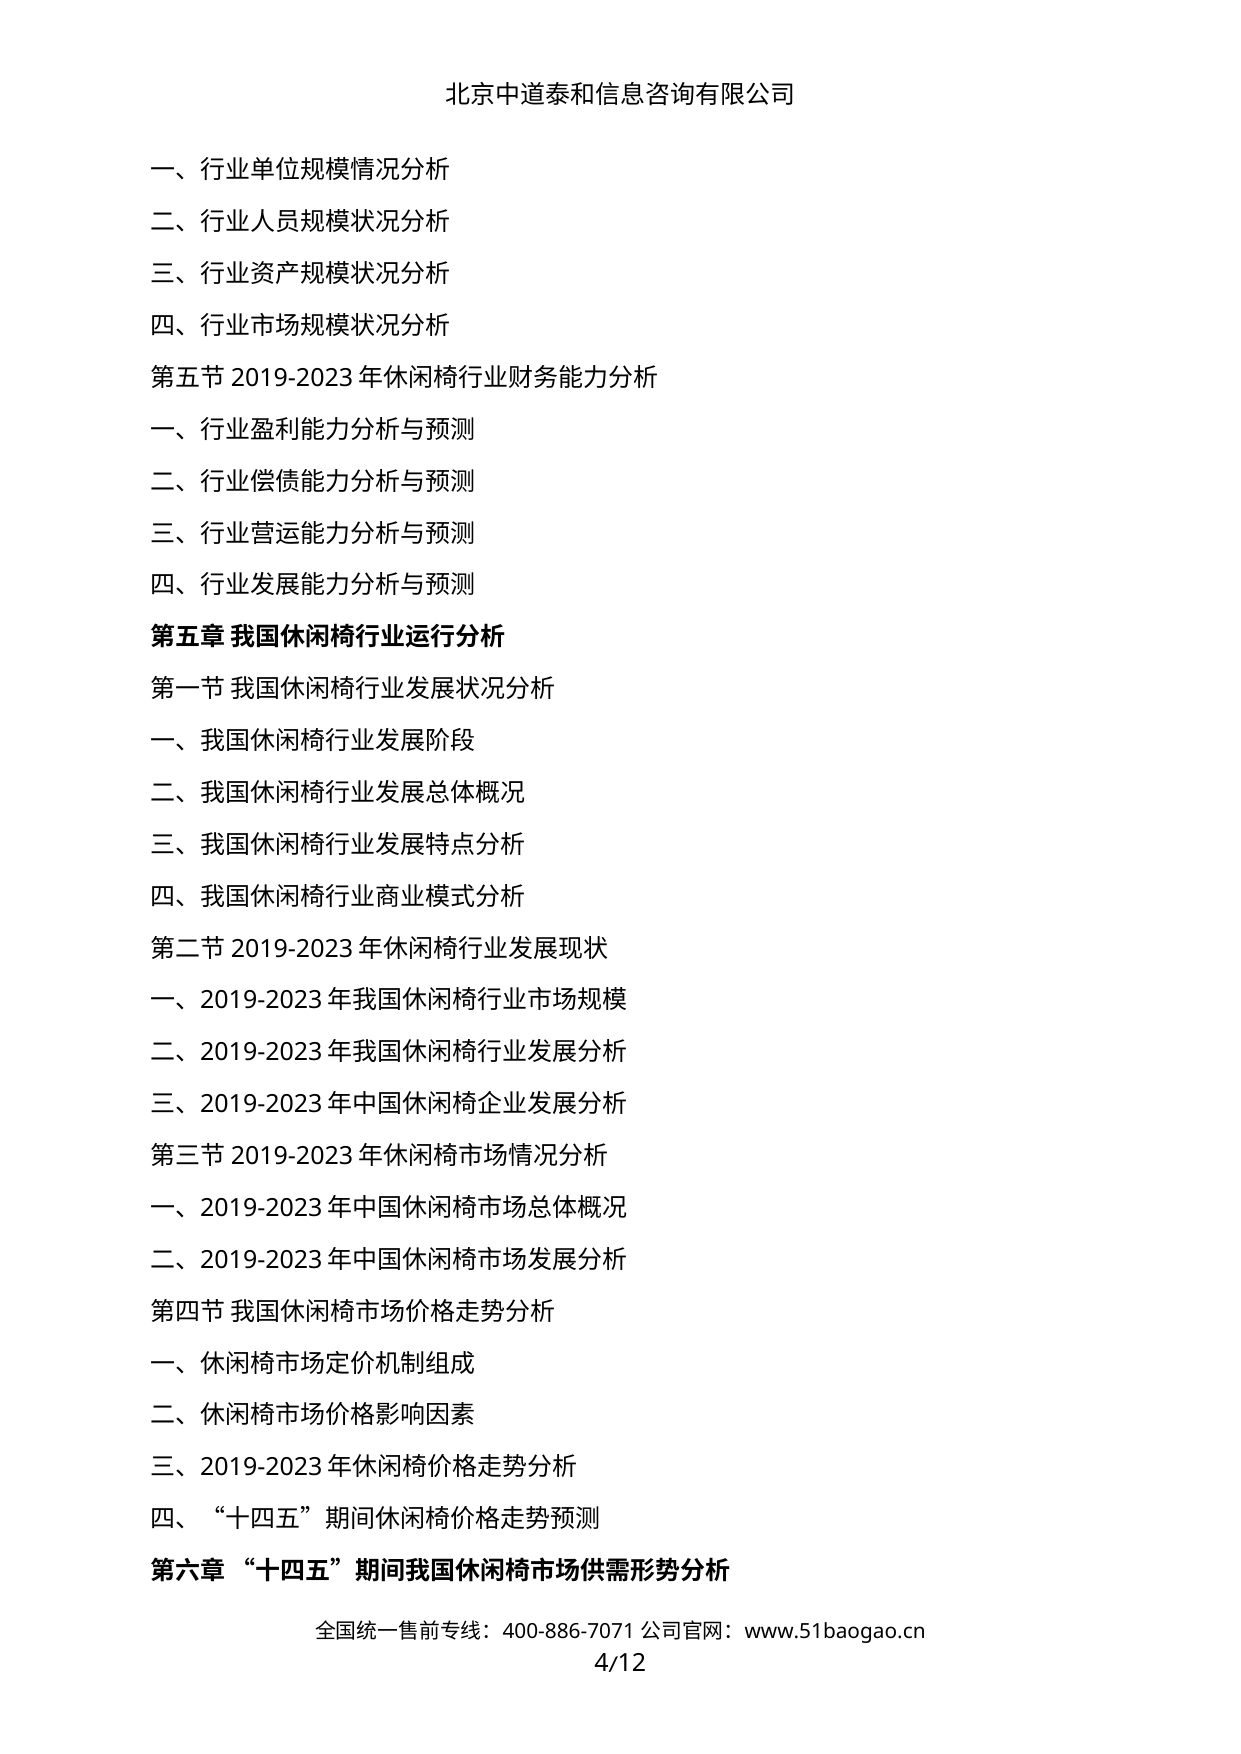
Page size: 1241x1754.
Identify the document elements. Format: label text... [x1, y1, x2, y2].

text 二、行业人员规模状况分析 [150, 202, 1090, 238]
text 三、我国休闲椅行业发展特点分析 [150, 824, 1090, 861]
text 一、2019-2023年我国休闲椅行业市场规模 [150, 980, 1090, 1016]
text 第二节 2019-2023年休闲椅行业发展现状 [150, 928, 1090, 964]
text 第四节 我国休闲椅市场价格走势分析 [150, 1291, 1090, 1327]
text 二、我国休闲椅行业发展总体概况 [150, 772, 1090, 809]
text 一、我国休闲椅行业发展阶段 [150, 721, 1090, 757]
text 四、“十四五”期间休闲椅价格走势预测 [150, 1499, 1090, 1535]
text 三、2019-2023年休闲椅价格走势分析 [150, 1447, 1090, 1483]
text 四、行业市场规模状况分析 [150, 306, 1090, 342]
text 第五章 我国休闲椅行业运行分析 [150, 617, 1090, 653]
text 一、2019-2023年中国休闲椅市场总体概况 [150, 1187, 1090, 1224]
text 三、行业营运能力分析与预测 [150, 513, 1090, 549]
text 四、我国休闲椅行业商业模式分析 [150, 876, 1090, 912]
text 二、行业偿债能力分析与预测 [150, 461, 1090, 497]
text 一、行业盈利能力分析与预测 [150, 409, 1090, 446]
text 第六章 “十四五”期间我国休闲椅市场供需形势分析 [150, 1551, 1090, 1587]
text 二、休闲椅市场价格影响因素 [150, 1395, 1090, 1431]
text 第五节 2019-2023年休闲椅行业财务能力分析 [150, 357, 1090, 394]
text 二、2019-2023年我国休闲椅行业发展分析 [150, 1032, 1090, 1068]
text 三、行业资产规模状况分析 [150, 254, 1090, 290]
text 一、休闲椅市场定价机制组成 [150, 1343, 1090, 1379]
text 第一节 我国休闲椅行业发展状况分析 [150, 669, 1090, 705]
text 三、2019-2023年中国休闲椅企业发展分析 [150, 1084, 1090, 1120]
text 一、行业单位规模情况分析 [150, 150, 1090, 186]
text 第三节 2019-2023年休闲椅市场情况分析 [150, 1136, 1090, 1172]
text 四、行业发展能力分析与预测 [150, 565, 1090, 601]
text 二、2019-2023年中国休闲椅市场发展分析 [150, 1239, 1090, 1276]
